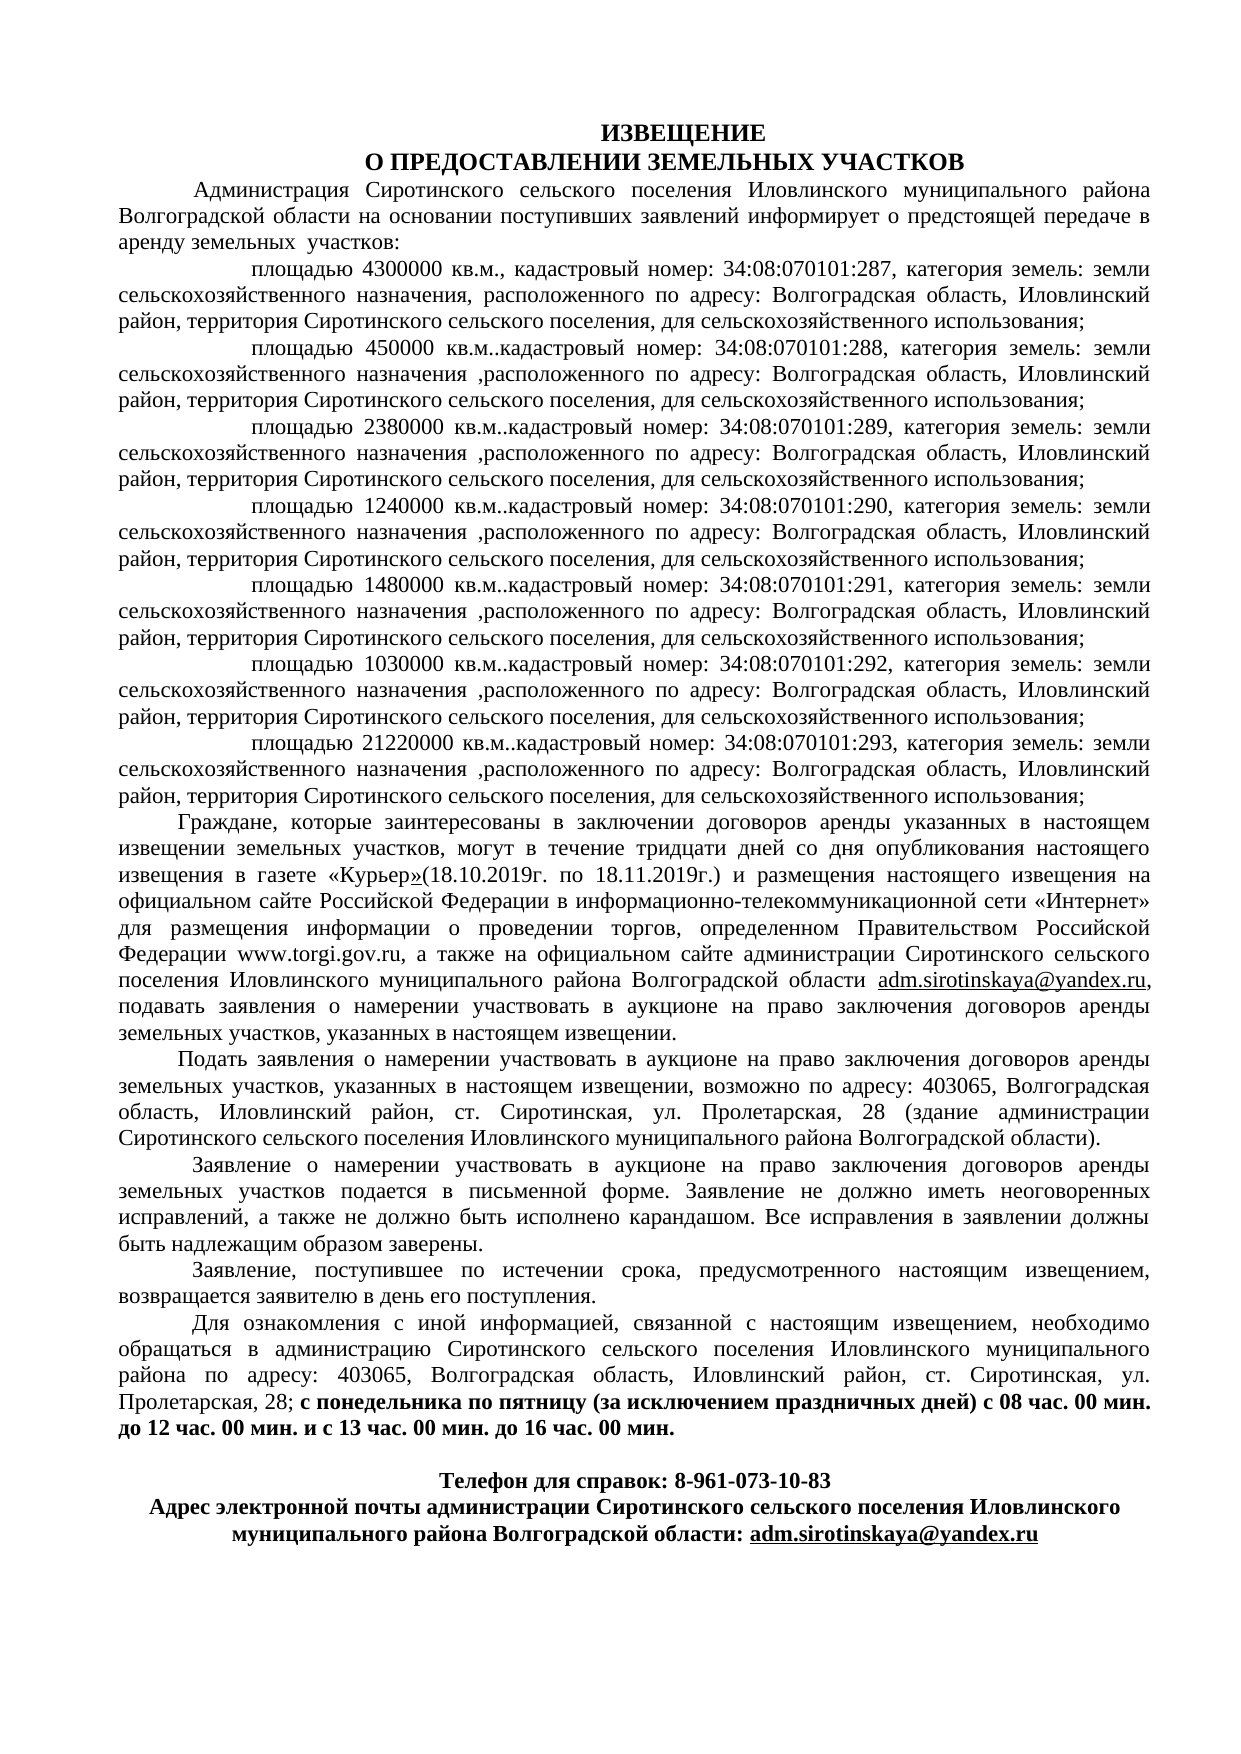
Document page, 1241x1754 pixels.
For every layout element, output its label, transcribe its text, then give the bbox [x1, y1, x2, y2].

text площадью 2380000 кв.м..кадастровый номер: 34:08:070101:289, категория земель: земли сельскохозяйственного назначения ,расположенного по адресу: Волгоградская область, Иловлинский район, территория Сиротинского сельского поселения, для сельскохозяйственного использования; [118, 413, 1152, 492]
text Граждане, которые заинтересованы в заключении договоров аренды указанных в настоящем извещении земельных участков, могут в течение тридцати дней со дня опубликования настоящего извещения в газете «Курьер»(18.10.2019г. по 18.11.2019г.) и размещения настоящего извещения на официальном сайте Российской Федерации в информационно-телекоммуникационной сети «Интернет» для размещения информации о проведении торгов, определенном Правительством Российской Федерации www.torgi.gov.ru, а также на официальном сайте администрации Сиротинского сельского поселения Иловлинского муниципального района Волгоградской области adm.sirotinskaya@yandex.ru, подавать заявления о намерении участвовать в аукционе на право заключения договоров аренды земельных участков, указанных в настоящем извещении. [118, 808, 1152, 1045]
text площадью 1480000 кв.м..кадастровый номер: 34:08:070101:291, категория земель: земли сельскохозяйственного назначения ,расположенного по адресу: Волгоградская область, Иловлинский район, территория Сиротинского сельского поселения, для сельскохозяйственного использования; [118, 571, 1152, 650]
text площадью 21220000 кв.м..кадастровый номер: 34:08:070101:293, категория земель: земли сельскохозяйственного назначения ,расположенного по адресу: Волгоградская область, Иловлинский район, территория Сиротинского сельского поселения, для сельскохозяйственного использования; [118, 729, 1152, 808]
text площадью 1030000 кв.м..кадастровый номер: 34:08:070101:292, категория земель: земли сельскохозяйственного назначения ,расположенного по адресу: Волгоградская область, Иловлинский район, территория Сиротинского сельского поселения, для сельскохозяйственного использования; [118, 650, 1152, 729]
text Телефон для справок: 8-961-073-10-83 [118, 1467, 1152, 1493]
text площадью 450000 кв.м..кадастровый номер: 34:08:070101:288, категория земель: земли сельскохозяйственного назначения ,расположенного по адресу: Волгоградская область, Иловлинский район, территория Сиротинского сельского поселения, для сельскохозяйственного использования; [118, 334, 1152, 413]
text площадью 1240000 кв.м..кадастровый номер: 34:08:070101:290, категория земель: земли сельскохозяйственного назначения ,расположенного по адресу: Волгоградская область, Иловлинский район, территория Сиротинского сельского поселения, для сельскохозяйственного использования; [118, 492, 1152, 571]
text Адрес электронной почты администрации Сиротинского сельского поселения Иловлинского муниципального района Волгоградской области: adm.sirotinskaya@yandex.ru [118, 1493, 1152, 1546]
text Для ознакомления с иной информацией, связанной с настоящим извещением, необходимо обращаться в администрацию Сиротинского сельского поселения Иловлинского муниципального района по адресу: 403065, Волгоградская область, Иловлинский район, ст. Сиротинская, ул. Пролетарская, 28; с понедельника по пятницу (за исключением праздничных дней) с 08 час. 00 мин. до 12 час. 00 мин. и с 13 час. 00 мин. до 16 час. 00 мин. [118, 1309, 1152, 1441]
text ИЗВЕЩЕНИЕ О ПРЕДОСТАВЛЕНИИ ЗЕМЕЛЬНЫХ УЧАСТКОВ [177, 118, 1152, 176]
text площадью 4300000 кв.м., кадастровый номер: 34:08:070101:287, категория земель: земли сельскохозяйственного назначения, расположенного по адресу: Волгоградская область, Иловлинский район, территория Сиротинского сельского поселения, для сельскохозяйственного использования; [118, 255, 1152, 334]
text Заявление, поступившее по истечении срока, предусмотренного настоящим извещением, возвращается заявителю в день его поступления. [118, 1256, 1152, 1309]
text Заявление о намерении участвовать в аукционе на право заключения договоров аренды земельных участков подается в письменной форме. Заявление не должно иметь неоговоренных исправлений, а также не должно быть исполнено карандашом. Все исправления в заявлении должны быть надлежащим образом заверены. [118, 1151, 1152, 1256]
text Подать заявления о намерении участвовать в аукционе на право заключения договоров аренды земельных участков, указанных в настоящем извещении, возможно по адресу: 403065, Волгоградская область, Иловлинский район, ст. Сиротинская, ул. Пролетарская, 28 (здание администрации Сиротинского сельского поселения Иловлинского муниципального района Волгоградской области). [118, 1045, 1152, 1151]
text Администрация Сиротинского сельского поселения Иловлинского муниципального района Волгоградской области на основании поступивших заявлений информирует о предстоящей передаче в аренду земельных участков: [118, 176, 1152, 255]
